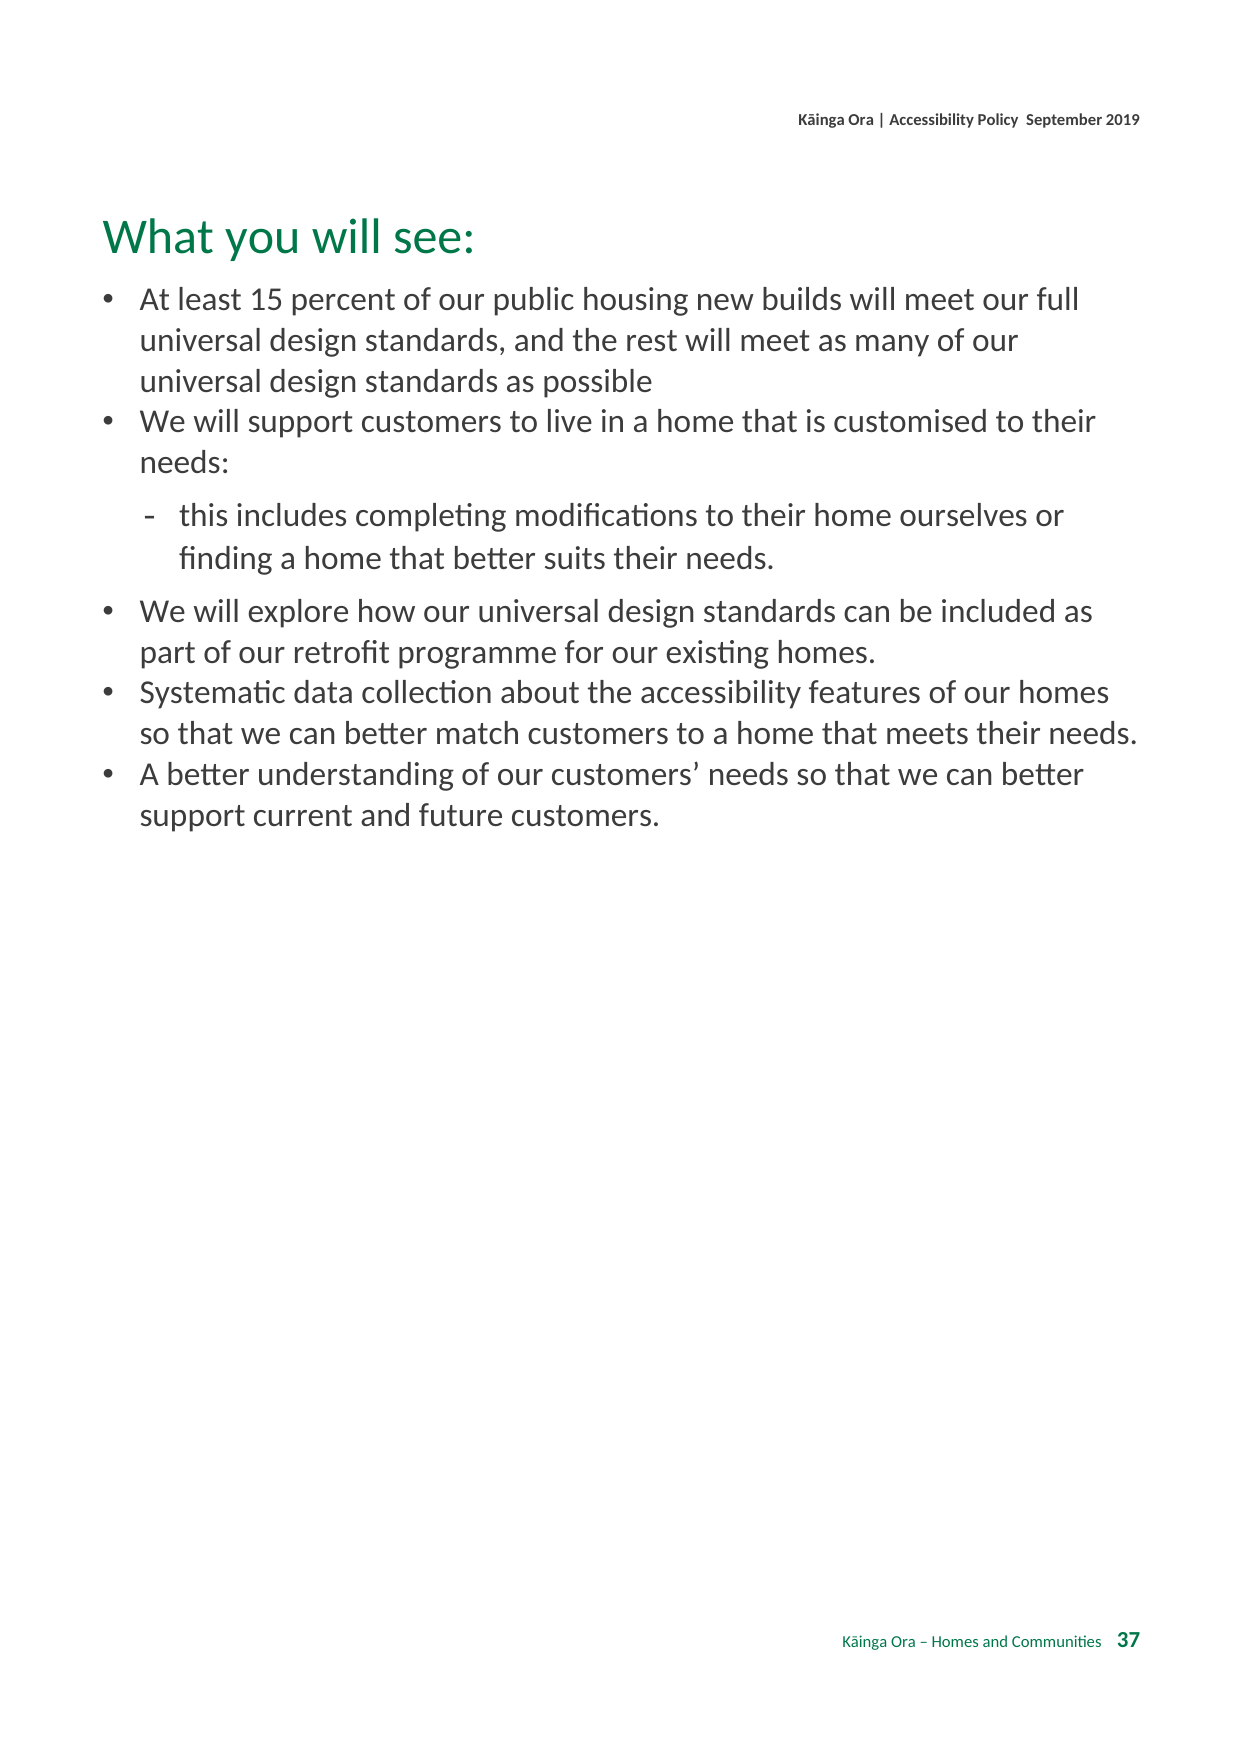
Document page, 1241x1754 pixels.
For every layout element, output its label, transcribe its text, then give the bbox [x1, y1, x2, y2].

list We will explore how our universal design standards can be included as part of our retrofit programme for our existing homes. [102, 590, 1140, 672]
list We will support customers to live in a home that is customised to their needs: [102, 400, 1140, 482]
list Systematic data collection about the accessibility features of our homes so that we can better match customers to a home that meets their needs. [102, 672, 1140, 753]
list this includes completing modifications to their home ourselves or finding a home that better suits their needs. [139, 494, 1140, 578]
list A better understanding of our customers’ needs so that we can better support current and future customers. [102, 753, 1140, 834]
list At least 15 percent of our public housing new builds will meet our full universal design standards, and the rest will meet as many of our universal design standards as possible [102, 278, 1140, 400]
subtitle What you will see: [102, 205, 1140, 266]
